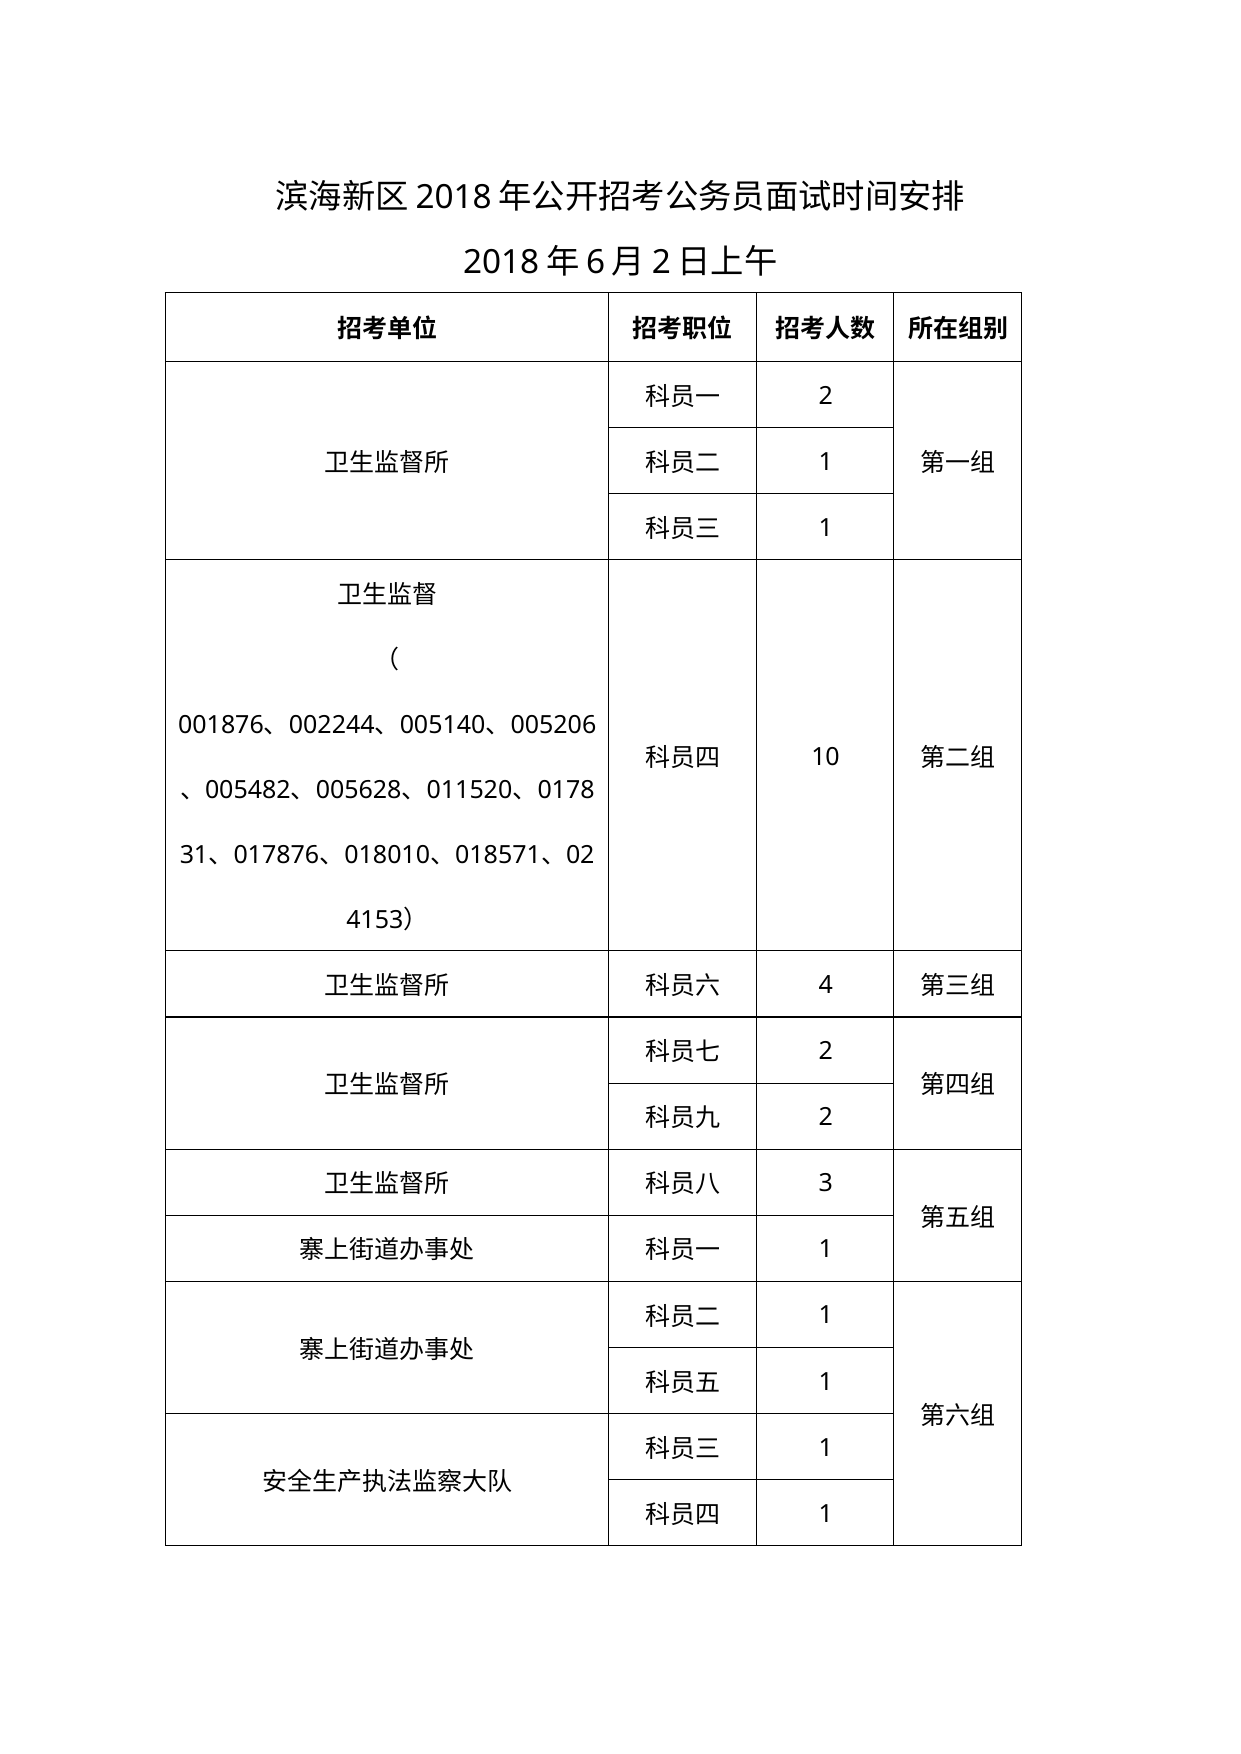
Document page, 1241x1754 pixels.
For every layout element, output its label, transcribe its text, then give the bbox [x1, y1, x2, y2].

table_cell 科员四 [609, 1480, 756, 1545]
table_cell 1 [757, 1480, 893, 1545]
table_cell 10 [757, 560, 893, 950]
table_cell 第一组 [894, 362, 1021, 559]
table_cell 寨上街道办事处 [166, 1282, 608, 1413]
table_cell 科员八 [609, 1150, 756, 1214]
table_cell 1 [757, 1348, 893, 1413]
table_cell 1 [757, 1282, 893, 1347]
table_cell 1 [757, 1414, 893, 1479]
table_cell 科员六 [609, 951, 756, 1016]
table_cell 第三组 [894, 951, 1021, 1016]
text 滨海新区2018年公开招考公务员面试时间安排 [187, 162, 1053, 227]
table_cell 2 [757, 362, 893, 427]
table_cell 科员二 [609, 1282, 756, 1347]
table_cell 卫生监督 （001876、002244、005140、005206、005482、005628、011520、017831、017876、018010、018571、024153） [166, 560, 608, 950]
text 2018年6月2日上午 [187, 227, 1053, 292]
table_cell 第五组 [894, 1150, 1021, 1281]
table_cell 寨上街道办事处 [166, 1216, 608, 1281]
table_cell 卫生监督所 [166, 951, 608, 1016]
table_cell 卫生监督所 [166, 1150, 608, 1214]
table_cell 第四组 [894, 1018, 1021, 1148]
table_cell 卫生监督所 [166, 1018, 608, 1148]
table_cell 1 [757, 494, 893, 559]
table_cell 科员一 [609, 362, 756, 427]
table_cell 科员四 [609, 560, 756, 950]
table_cell 第六组 [894, 1282, 1021, 1545]
table_cell 科员七 [609, 1018, 756, 1082]
table_cell 科员九 [609, 1084, 756, 1148]
table_cell 2 [757, 1084, 893, 1148]
table_cell 1 [757, 428, 893, 493]
table_header 招考单位 [166, 293, 608, 361]
table_cell 4 [757, 951, 893, 1016]
table_cell 卫生监督所 [166, 362, 608, 559]
table_cell 1 [757, 1216, 893, 1281]
table_header 所在组别 [894, 293, 1021, 361]
table_header 招考职位 [609, 293, 756, 361]
table_cell 科员二 [609, 428, 756, 493]
table_cell 安全生产执法监察大队 [166, 1414, 608, 1545]
table_cell 3 [757, 1150, 893, 1214]
table_header 招考人数 [757, 293, 893, 361]
table_cell 科员三 [609, 494, 756, 559]
table_cell 2 [757, 1018, 893, 1082]
table_cell 科员一 [609, 1216, 756, 1281]
table_cell 第二组 [894, 560, 1021, 950]
table_cell 科员三 [609, 1414, 756, 1479]
table_cell 科员五 [609, 1348, 756, 1413]
